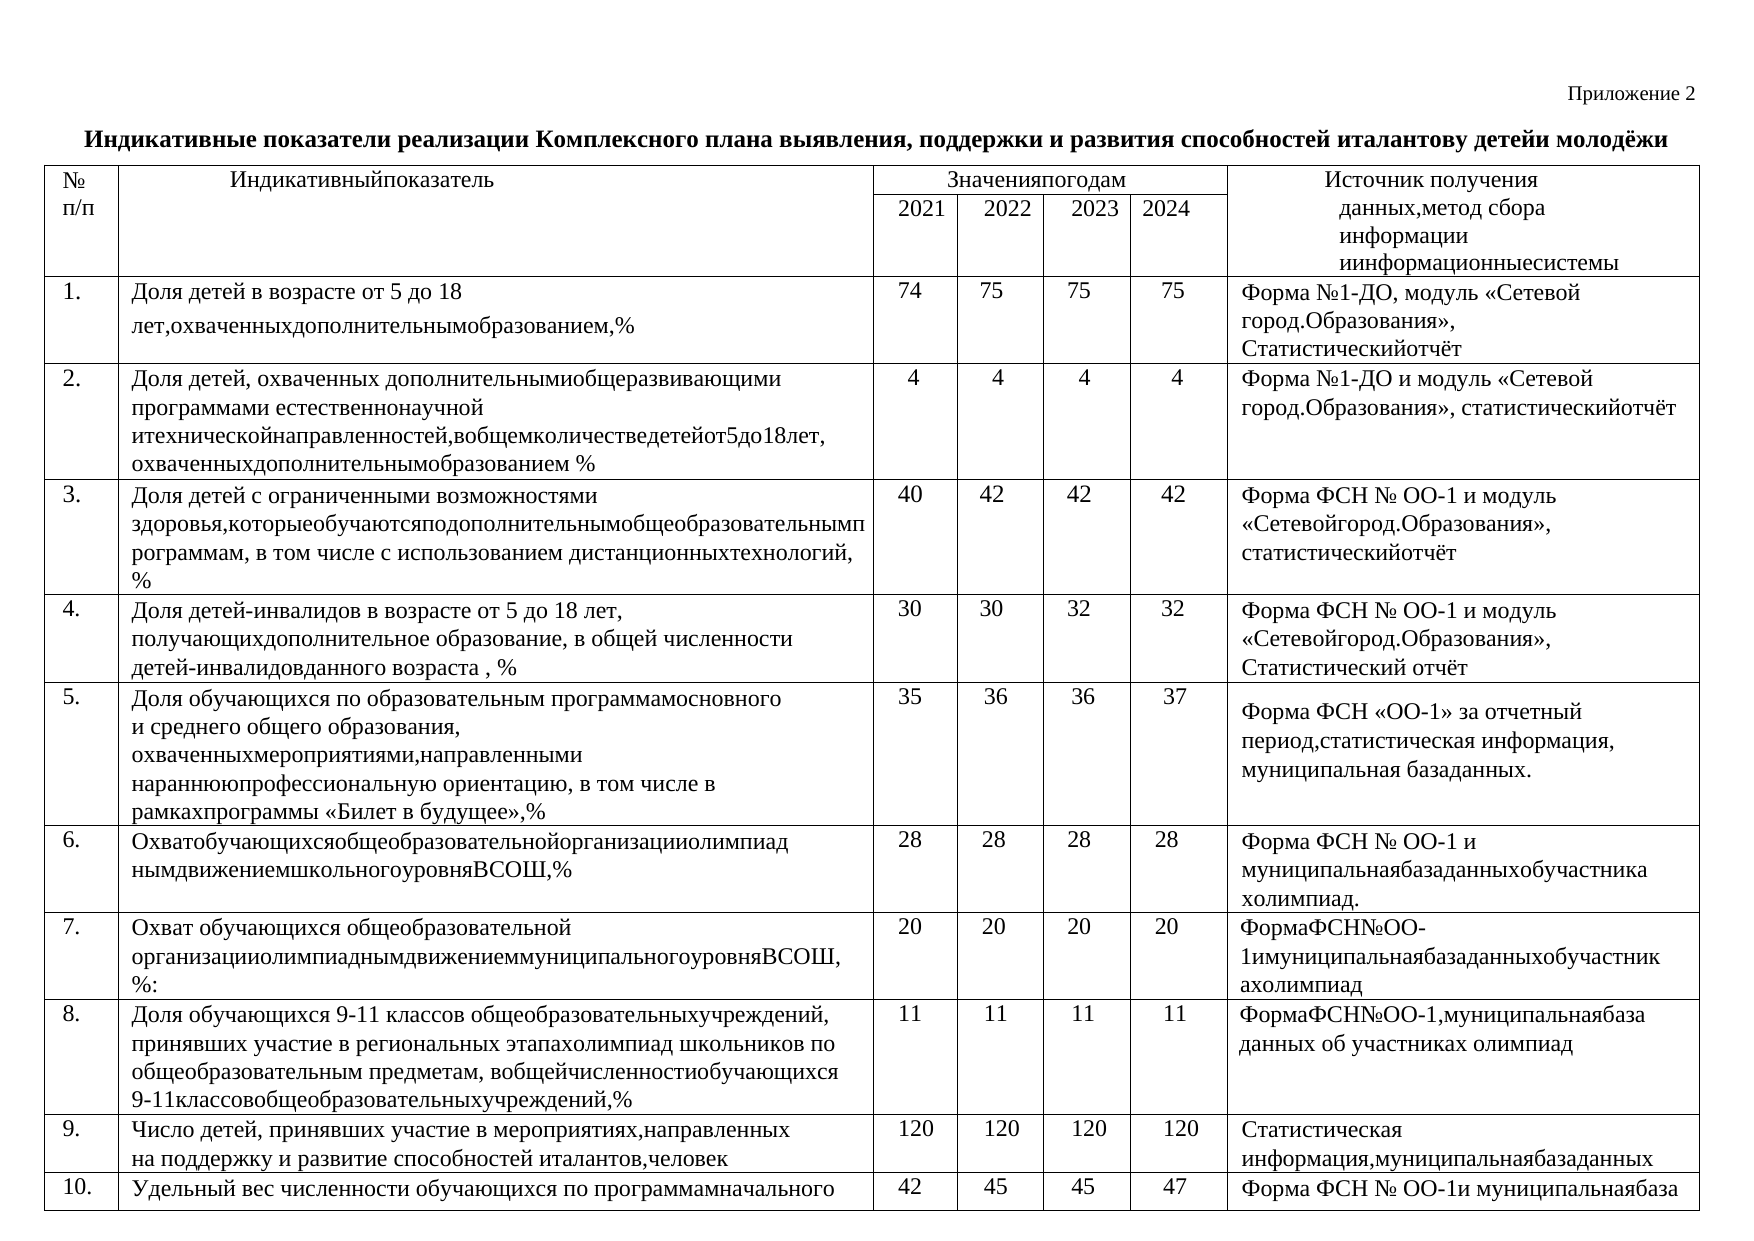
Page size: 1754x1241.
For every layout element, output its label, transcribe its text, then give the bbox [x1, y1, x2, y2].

table_cell 11 [1131, 1000, 1227, 1114]
table_cell Форма №1-ДО и модуль «Сетевой город.Образования», статистическийотчёт [1228, 364, 1699, 479]
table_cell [119, 1173, 873, 1210]
table_cell 4. [45, 595, 118, 682]
table_cell 2024 [1131, 195, 1227, 276]
table_cell 30 [958, 595, 1043, 682]
table_cell 11 [1044, 1000, 1130, 1114]
table_cell Число детей, принявших участие в мероприятиях,направленных на поддержку и развитие способностей италантов,человек [119, 1115, 873, 1172]
table_cell 75 [958, 277, 1043, 363]
table_cell 7. [45, 913, 118, 999]
table_cell 2022 [958, 195, 1043, 276]
table_cell Доля детей в возрасте от 5 до 18 лет,охваченныхдополнительнымобразованием,% [119, 277, 873, 363]
table_cell 42 [1131, 480, 1227, 594]
table_cell 45 [1044, 1173, 1130, 1210]
table_cell 47 [1131, 1173, 1227, 1210]
table_cell 3. [45, 480, 118, 594]
table_cell 28 [1044, 826, 1130, 912]
table_cell Статистическая информация,муниципальнаябазаданных [1228, 1115, 1699, 1172]
table_header №п/п [45, 166, 118, 276]
table_cell 30 [874, 595, 957, 682]
text Приложение 2 [1384, 81, 1696, 105]
table_cell 2. [45, 364, 118, 479]
subtitle Индикативные показатели реализации Комплексного плана выявления, поддержки и развития способностей италантову детейи молодёжи [84, 124, 1687, 153]
table_cell 42 [1044, 480, 1130, 594]
table_cell Форма ФСН № OO-1 и модуль «Сетевойгород.Образования», статистическийотчёт [1228, 480, 1699, 594]
table_cell 32 [1044, 595, 1130, 682]
table_cell 42 [958, 480, 1043, 594]
table_header Источник получения данных,метод сбора информации иинформационныесистемы [1228, 166, 1699, 276]
table_cell Форма ФСН № OO-1 и модуль «Сетевойгород.Образования», Статистический отчёт [1228, 595, 1699, 682]
table_cell 4 [1044, 364, 1130, 479]
table_cell Доля детей-инвалидов в возрасте от 5 до 18 лет, получающихдополнительное образование, в общей численности детей-инвалидовданного возраста , % [119, 595, 873, 682]
table_cell 4 [958, 364, 1043, 479]
table_cell 28 [874, 826, 957, 912]
table_cell 37 [1131, 683, 1227, 825]
table_cell 120 [874, 1115, 957, 1172]
table_cell Охват обучающихся общеобразовательной организацииолимпиаднымдвижениеммуниципальногоуровняВСОШ,%: [119, 913, 873, 999]
table_header Индикативныйпоказатель [119, 166, 873, 276]
table_cell 10. [45, 1173, 118, 1210]
table_cell 20 [958, 913, 1043, 999]
table_cell 4 [874, 364, 957, 479]
table_cell ФормаФСН№ОО-1имуниципальнаябазаданныхобучастникахолимпиад [1228, 913, 1699, 999]
table_cell 75 [1131, 277, 1227, 363]
table_cell 9. [45, 1115, 118, 1172]
table_cell 6. [45, 826, 118, 912]
table_cell 20 [1131, 913, 1227, 999]
table_cell 11 [958, 1000, 1043, 1114]
table_cell 1. [45, 277, 118, 363]
table_cell Доля детей, охваченных дополнительнымиобщеразвивающими программами естественнонаучной итехническойнаправленностей,вобщемколичестведетейот5до18лет, охваченныхдополнительнымобразованием % [119, 364, 873, 479]
table_cell 40 [874, 480, 957, 594]
table_cell 35 [874, 683, 957, 825]
table_cell 36 [958, 683, 1043, 825]
table_cell 120 [1044, 1115, 1130, 1172]
table_cell 20 [1044, 913, 1130, 999]
table_cell Форма ФСН «ОО-1» за отчетный период,статистическая информация, муниципальная базаданных. [1228, 683, 1699, 825]
table_cell 4 [1131, 364, 1227, 479]
table_cell 74 [874, 277, 957, 363]
table_cell 75 [1044, 277, 1130, 363]
table_cell Доля детей с ограниченными возможностями здоровья,которыеобучаютсяподополнительнымобщеобразовательнымпрограммам, в том числе с использованием дистанционныхтехнологий,% [119, 480, 873, 594]
table_cell 36 [1044, 683, 1130, 825]
table_cell 120 [1131, 1115, 1227, 1172]
table_cell Форма №1-ДО, модуль «Сетевой город.Образования», Статистическийотчёт [1228, 277, 1699, 363]
table_cell Форма ФСН № ОО-1 и муниципальнаябазаданныхобучастникахолимпиад. [1228, 826, 1699, 912]
table_cell Доля обучающихся 9-11 классов общеобразовательныхучреждений, принявших участие в региональных этапахолимпиад школьников по общеобразовательным предметам, вобщейчисленностиобучающихся 9-11классовобщеобразовательныхучреждений,% [119, 1000, 873, 1114]
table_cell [1228, 1173, 1699, 1210]
table_cell 5. [45, 683, 118, 825]
table_cell 42 [874, 1173, 957, 1210]
table_cell 28 [1131, 826, 1227, 912]
table_cell 11 [874, 1000, 957, 1114]
table_cell 28 [958, 826, 1043, 912]
table_cell ФормаФСН№ОО-1,муниципальнаябаза данных об участниках олимпиад [1228, 1000, 1699, 1114]
table_cell Доля обучающихся по образовательным программамосновного и среднего общего образования, охваченныхмероприятиями,направленными нараннююпрофессиональную ориентацию, в том числе в рамкахпрограммы «Билет в будущее»,% [119, 683, 873, 825]
table_cell 2021 [874, 195, 957, 276]
table_cell 2023 [1044, 195, 1130, 276]
table_cell 45 [958, 1173, 1043, 1210]
table_cell 32 [1131, 595, 1227, 682]
table_cell 8. [45, 1000, 118, 1114]
table_cell 120 [958, 1115, 1043, 1172]
table_header Значенияпогодам [874, 166, 1227, 194]
table_cell ОхватобучающихсяобщеобразовательнойорганизацииолимпиаднымдвижениемшкольногоуровняВСОШ,% [119, 826, 873, 912]
table_cell 20 [874, 913, 957, 999]
